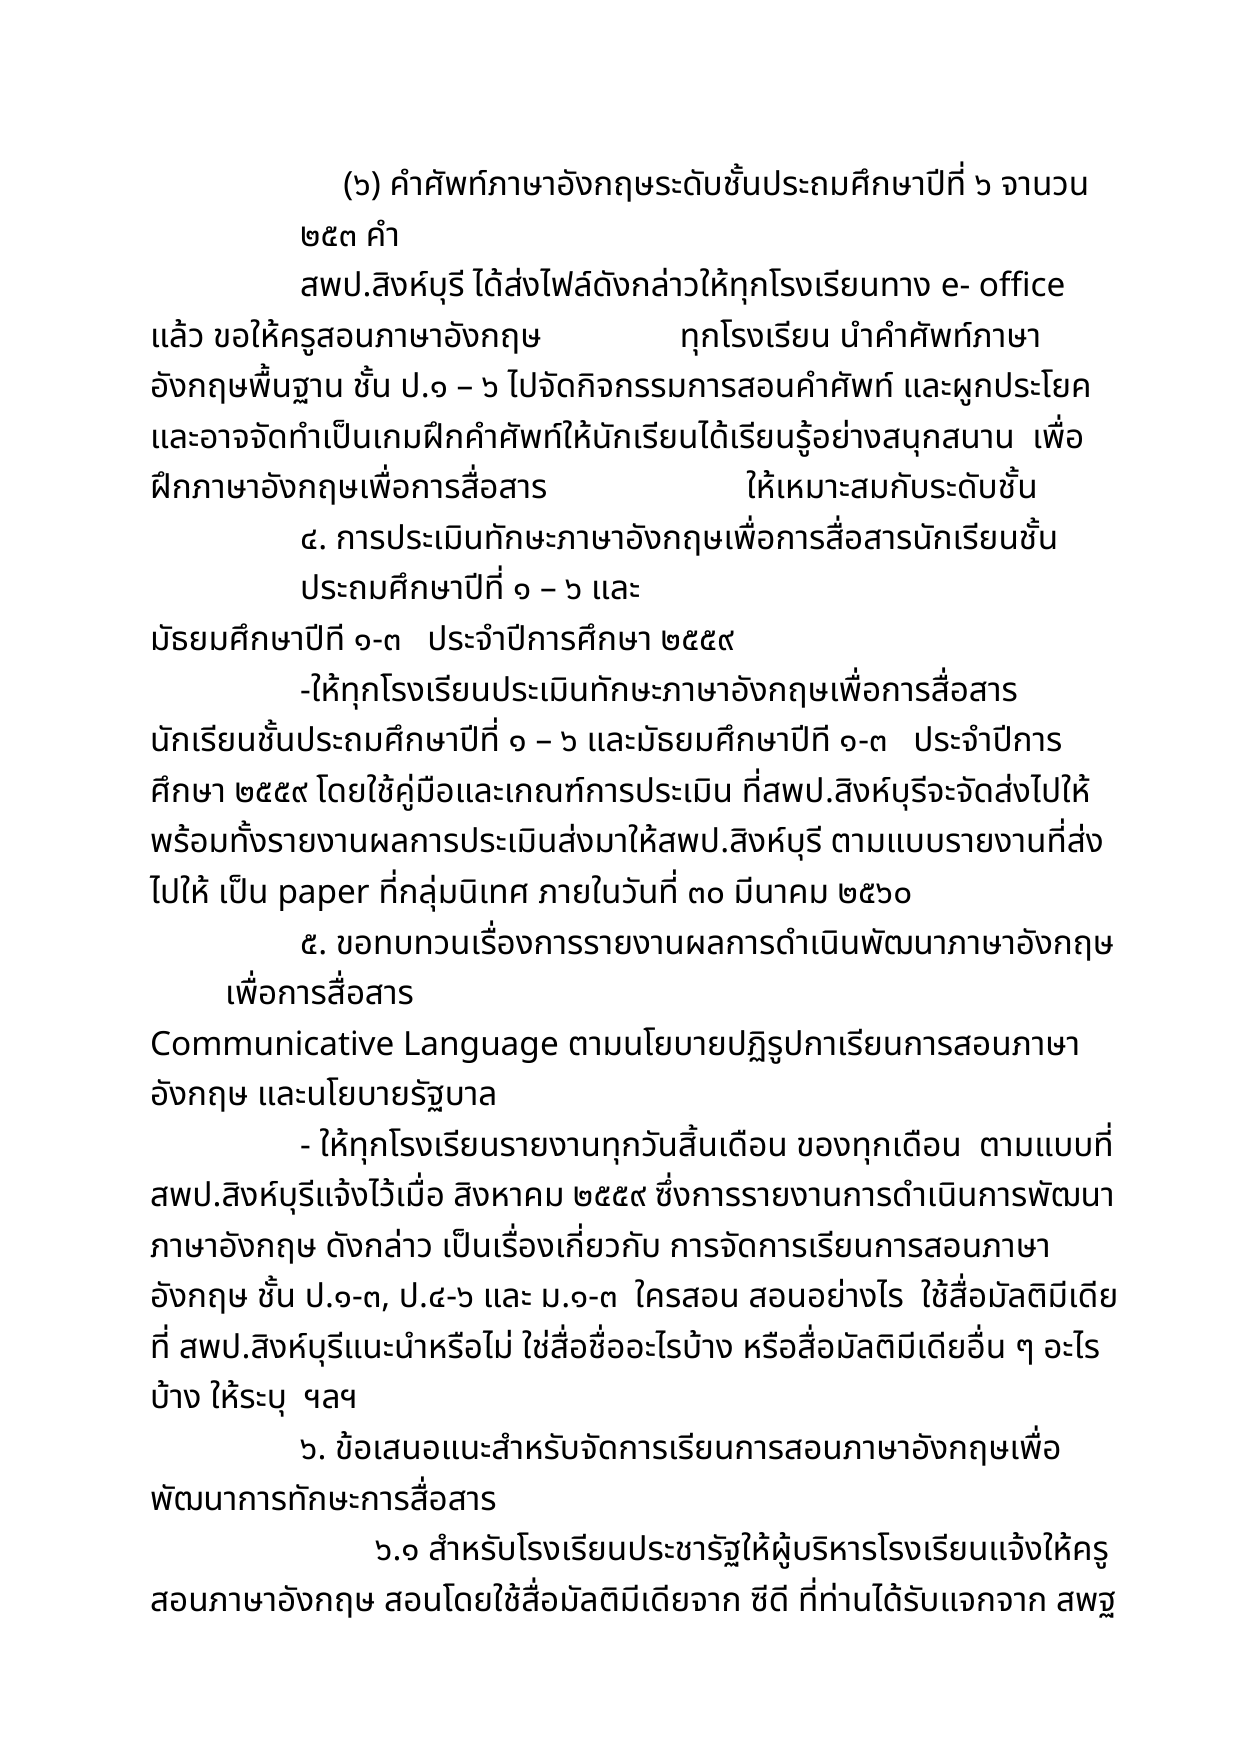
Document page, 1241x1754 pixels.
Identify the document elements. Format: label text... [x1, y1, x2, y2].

text ๖. ข้อเสนอแนะสำหรับจัดการเรียนการสอนภาษาอังกฤษเพื่อพัฒนาการทักษะการสื่อสาร [150, 1424, 1122, 1525]
text -ให้ทุกโรงเรียนประเมินทักษะภาษาอังกฤษเพื่อการสื่อสารนักเรียนชั้นประถมศึกษาปีที่ ๑ – ๖ และมัธยมศึกษาปีที ๑-๓ ประจำปีการศึกษา ๒๕๕๙ โดยใช้คู่มือและเกณฑ์การประเมิน ที่สพป.สิงห์บุรีจะจัดส่งไปให้ พร้อมทั้งรายงานผลการประเมินส่งมาให้สพป.สิงห์บุรี ตามแบบรายงานที่ส่งไปให้ เป็น paper ที่กลุ่มนิเทศ ภายในวันที่ ๓๐ มีนาคม ๒๕๖๐ [150, 665, 1122, 918]
text สพป.สิงห์บุรี ได้ส่งไฟล์ดังกล่าวให้ทุกโรงเรียนทาง e- office แล้ว ขอให้ครูสอนภาษาอังกฤษ ทุกโรงเรียน นำคำศัพท์ภาษาอังกฤษพื้นฐาน ชั้น ป.๑ – ๖ ไปจัดกิจกรรมการสอนคำศัพท์ และผูกประโยค และอาจจัดทำเป็นเกมฝึกคำศัพท์ให้นักเรียนได้เรียนรู้อย่างสนุกสนาน เพื่อฝึกภาษาอังกฤษเพื่อการสื่อสาร ให้เหมาะสมกับระดับชั้น [150, 261, 1122, 514]
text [150, 1525, 1122, 1626]
text ๕. ขอทบทวนเรื่องการรายงานผลการดำเนินพัฒนาภาษาอังกฤษเพื่อการสื่อสาร [225, 918, 1122, 1019]
text Communicative Language ตามนโยบายปฏิรูปกาเรียนการสอนภาษาอังกฤษ และนโยบายรัฐบาล [150, 1019, 1122, 1121]
text (๖) คำศัพท์ภาษาอังกฤษระดับชั้นประถมศึกษาปีที่ ๖ จานวน ๒๕๓ คำ [300, 160, 1122, 261]
text ๔. การประเมินทักษะภาษาอังกฤษเพื่อการสื่อสารนักเรียนชั้นประถมศึกษาปีที่ ๑ – ๖ และ [300, 514, 1122, 615]
text - ให้ทุกโรงเรียนรายงานทุกวันสิ้นเดือน ของทุกเดือน ตามแบบที่ สพป.สิงห์บุรีแจ้งไว้เมื่อ สิงหาคม ๒๕๕๙ ซึ่งการรายงานการดำเนินการพัฒนาภาษาอังกฤษ ดังกล่าว เป็นเรื่องเกี่ยวกับ การจัดการเรียนการสอนภาษาอังกฤษ ชั้น ป.๑-๓, ป.๔-๖ และ ม.๑-๓ ใครสอน สอนอย่างไร ใช้สื่อมัลติมีเดียที่ สพป.สิงห์บุรีแนะนำหรือไม่ ใช่สื่อชื่ออะไรบ้าง หรือสื่อมัลติมีเดียอื่น ๆ อะไรบ้าง ให้ระบุ ฯลฯ [150, 1121, 1122, 1424]
text มัธยมศึกษาปีที ๑-๓ ประจำปีการศึกษา ๒๕๕๙ [150, 615, 1122, 665]
